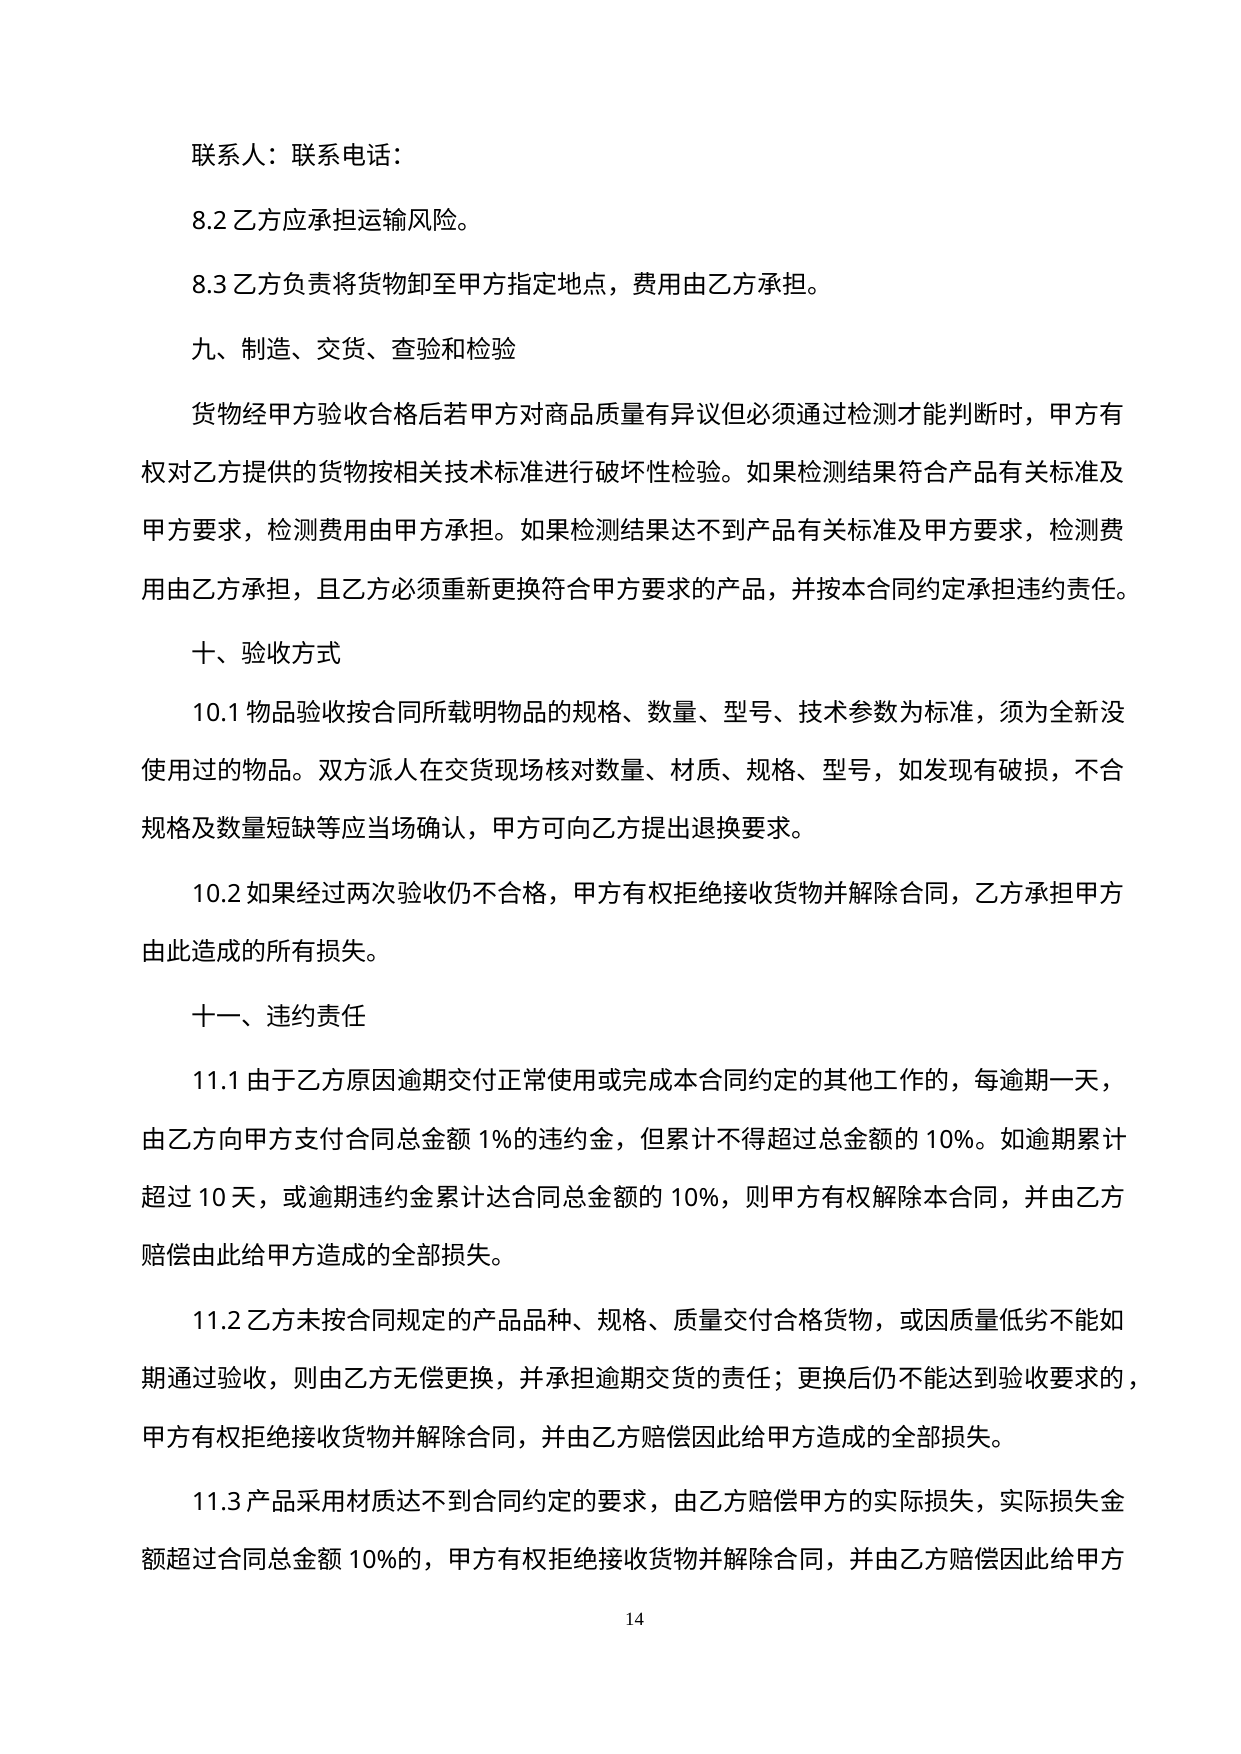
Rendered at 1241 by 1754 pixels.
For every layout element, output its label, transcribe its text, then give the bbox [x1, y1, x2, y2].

text 10.2如果经过两次验收仍不合格，甲方有权拒绝接收货物并解除合同，乙方承担甲方由此造成的所有损失。 [142, 856, 1127, 972]
text 8.2乙方应承担运输风险。 [142, 183, 1127, 241]
text 11.1由于乙方原因逾期交付正常使用或完成本合同约定的其他工作的，每逾期一天，由乙方向甲方支付合同总金额1%的违约金，但累计不得超过总金额的10%。如逾期累计超过10天，或逾期违约金累计达合同总金额的10%，则甲方有权解除本合同，并由乙方赔偿由此给甲方造成的全部损失。 [142, 1043, 1127, 1276]
text 货物经甲方验收合格后若甲方对商品质量有异议但必须通过检测才能判断时，甲方有权对乙方提供的货物按相关技术标准进行破坏性检验。如果检测结果符合产品有关标准及甲方要求，检测费用由甲方承担。如果检测结果达不到产品有关标准及甲方要求，检测费用由乙方承担，且乙方必须重新更换符合甲方要求的产品，并按本合同约定承担违约责任。 [142, 376, 1127, 610]
text 10.1物品验收按合同所载明物品的规格、数量、型号、技术参数为标准，须为全新没使用过的物品。双方派人在交货现场核对数量、材质、规格、型号，如发现有破损，不合规格及数量短缺等应当场确认，甲方可向乙方提出退换要求。 [142, 674, 1127, 849]
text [142, 1464, 1127, 1581]
text 九、制造、交货、查验和检验 [142, 312, 1127, 370]
text 十、验收方式 [142, 616, 1127, 674]
text 十一、违约责任 [142, 978, 1127, 1037]
text 8.3乙方负责将货物卸至甲方指定地点，费用由乙方承担。 [142, 247, 1127, 306]
text 11.2乙方未按合同规定的产品品种、规格、质量交付合格货物，或因质量低劣不能如期通过验收，则由乙方无偿更换，并承担逾期交货的责任；更换后仍不能达到验收要求的，甲方有权拒绝接收货物并解除合同，并由乙方赔偿因此给甲方造成的全部损失。 [142, 1283, 1127, 1458]
text 联系人：联系电话： [142, 118, 1127, 176]
